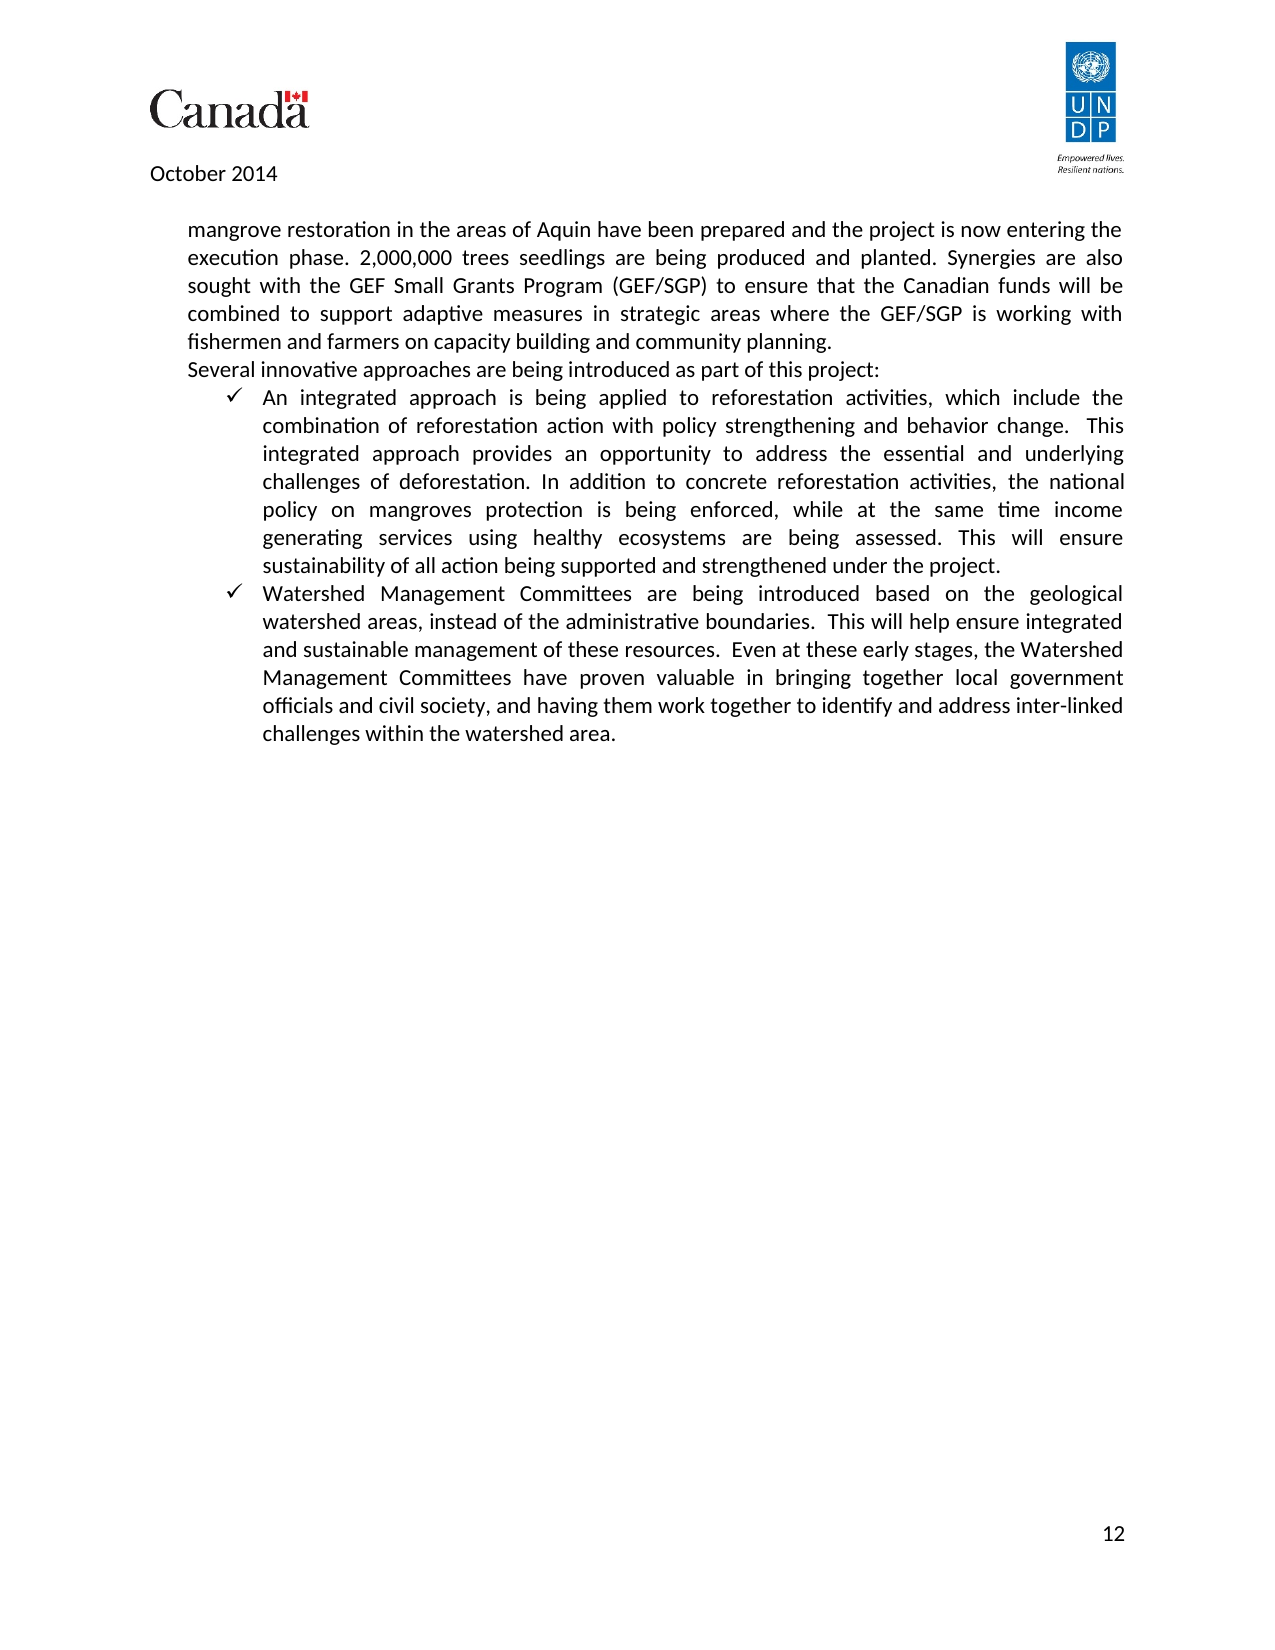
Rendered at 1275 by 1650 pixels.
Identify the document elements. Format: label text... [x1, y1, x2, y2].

picture [150, 87, 310, 130]
text Several innovative approaches are being introduced as part of this project: [187, 355, 1125, 383]
picture [1053, 39, 1125, 175]
list Watershed Management Committees are being introduced based on the geological watershed areas, instead of the administrative boundaries. This will help ensure integrated and sustainable management of these resources. Even at these early stages, the Watershed Management Committees have proven valuable in bringing together local government officials and civil society, and having them work together to identify and address inter-linked challenges within the watershed area. [225, 579, 1125, 747]
list An integrated approach is being applied to reforestation activities, which include the combination of reforestation action with policy strengthening and behavior change. This integrated approach provides an opportunity to address the essential and underlying challenges of deforestation. In addition to concrete reforestation activities, the national policy on mangroves protection is being enforced, while at the same time income generating services using healthy ecosystems are being assessed. This will ensure sustainability of all action being supported and strengthened under the project. [225, 383, 1125, 579]
